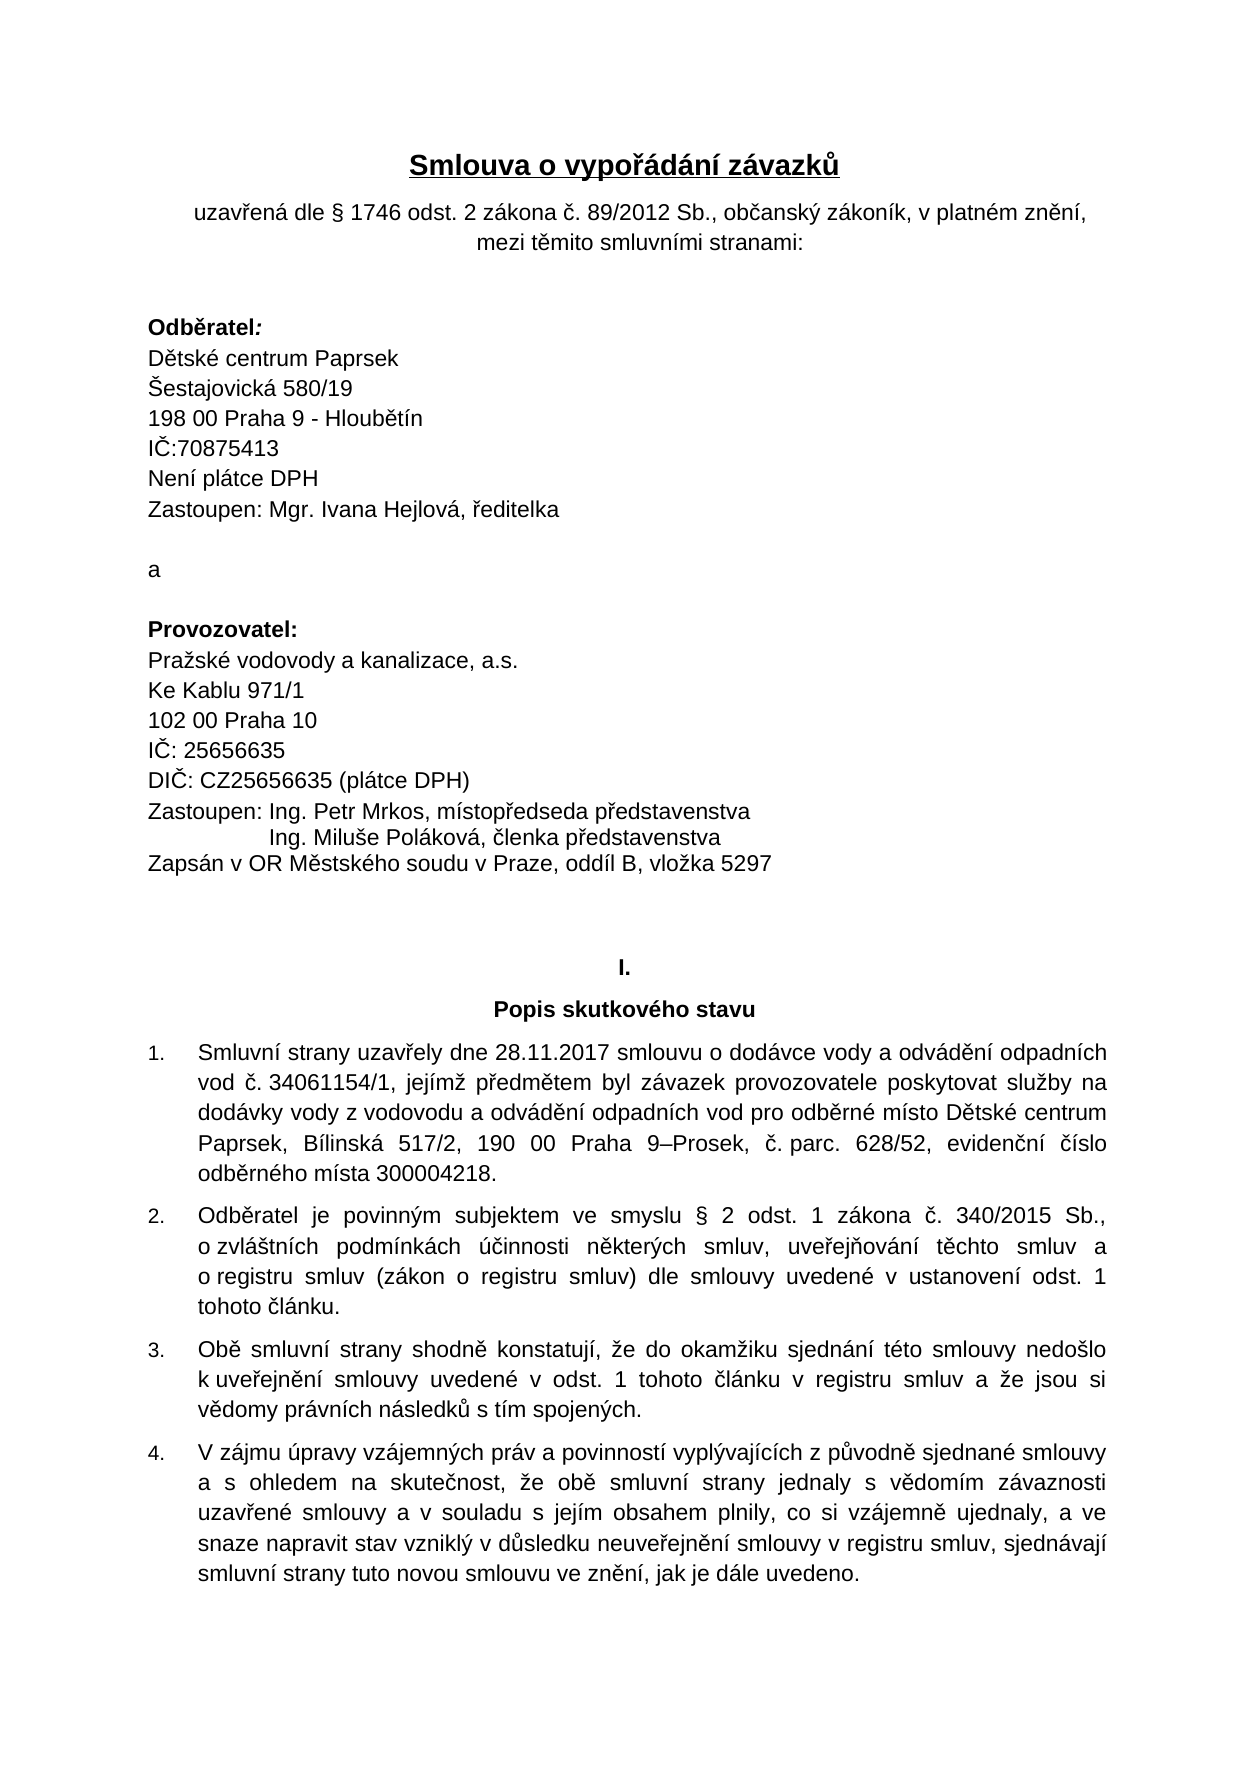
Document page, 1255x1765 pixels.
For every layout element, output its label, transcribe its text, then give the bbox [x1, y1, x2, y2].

text Zastoupen: Ing. Petr Mrkos, místopředseda představenstva [148, 798, 1107, 824]
list Odběratel je povinným subjektem ve smyslu § 2 odst. 1 zákona č. 340/2015 Sb., o zvláštních podmínkách účinnosti některých smluv, uveřejňování těchto smluv a o registru smluv (zákon o registru smluv) dle smlouvy uvedené v ustanovení odst. 1 tohoto článku. [148, 1202, 1107, 1319]
text Ing. Miluše Poláková, členka představenstva [148, 824, 1107, 850]
text Pražské vodovody a kanalizace, a.s. [148, 647, 1107, 673]
text uzavřená dle § 1746 odst. 2 zákona č. 89/2012 Sb., občanský zákoník, v platném znění, mezi těmito smluvními stranami: [173, 199, 1107, 255]
text 102 00 Praha 10 [148, 707, 1107, 733]
text Dětské centrum Paprsek [148, 344, 1107, 371]
text Šestajovická 580/19 [148, 375, 1107, 401]
list V zájmu úpravy vzájemných práv a povinností vyplývajících z původně sjednané smlouvy a s ohledem na skutečnost, že obě smluvní strany jednaly s vědomím závaznosti uzavřené smlouvy a v souladu s jejím obsahem plnily, co si vzájemně ujednaly, a ve snaze napravit stav vzniklý v důsledku neuveřejnění smlouvy v registru smluv, sjednávají smluvní strany tuto novou smlouvu ve znění, jak je dále uvedeno. [148, 1439, 1107, 1586]
text Provozovatel: [148, 616, 1107, 643]
text 198 00 Praha 9 - Hloubětín [148, 405, 1107, 431]
text a [148, 556, 1107, 582]
list Smluvní strany uzavřely dne 28.11.2017 smlouvu o dodávce vody a odvádění odpadních vod č. 34061154/1, jejímž předmětem byl závazek provozovatele poskytovat služby na dodávky vody z vodovodu a odvádění odpadních vod pro odběrné místo Dětské centrum Paprsek, Bílinská 517/2, 190 00 Praha 9–Prosek, č. parc. 628/52, evidenční číslo odběrného místa 300004218. [148, 1039, 1107, 1186]
text IČ:70875413 [148, 435, 1107, 461]
text DIČ: CZ25656635 (plátce DPH) [148, 767, 1107, 794]
text I. [148, 953, 1101, 980]
text Popis skutkového stavu [148, 996, 1101, 1022]
list Obě smluvní strany shodně konstatují, že do okamžiku sjednání této smlouvy nedošlo k uveřejnění smlouvy uvedené v odst. 1 tohoto článku v registru smluv a že jsou si vědomy právních následků s tím spojených. [148, 1336, 1107, 1422]
text Odběratel: [148, 314, 1107, 341]
text Ke Kablu 971/1 [148, 677, 1107, 703]
text Zastoupen: Mgr. Ivana Hejlová, ředitelka [148, 496, 1107, 522]
text Smlouva o vypořádání závazků [148, 148, 1101, 181]
text Zapsán v OR Městského soudu v Praze, oddíl B, vložka 5297 [148, 850, 1107, 877]
text IČ: 25656635 [148, 737, 1107, 763]
text Není plátce DPH [148, 465, 1107, 492]
